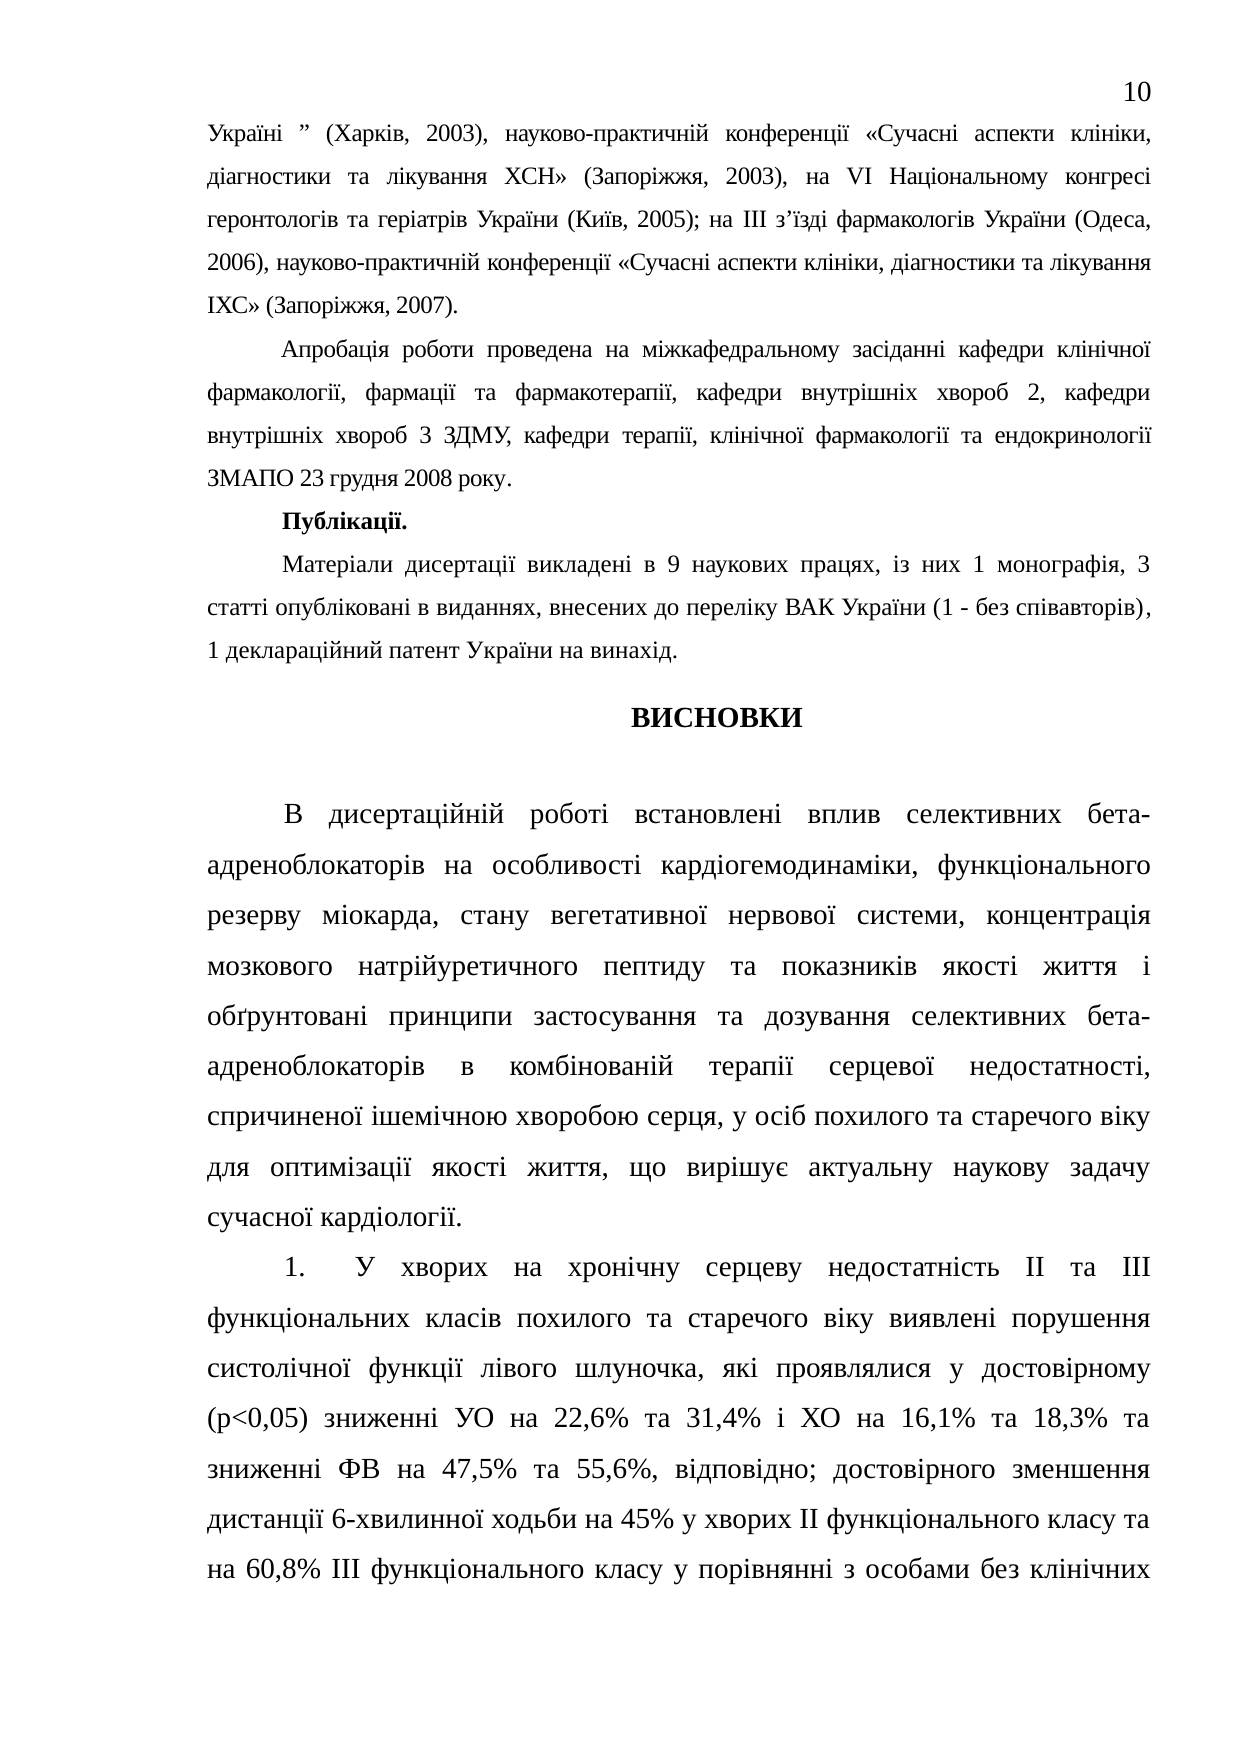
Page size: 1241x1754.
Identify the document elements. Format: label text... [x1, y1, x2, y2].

text Матеріали дисертації викладені в 9 наукових працях, із них 1 монографія, 3 статті опубліковані в виданнях, внесених до переліку ВАК України (1 - без співавторів), 1 деклараційний патент України на винахід. [207, 549, 1152, 664]
text В дисертаційній роботі встановлені вплив селективних бета-адреноблокаторів на особливості кардіогемодинаміки, функціонального резерву міокарда, стану вегетативної нервової системи, концентрація мозкового натрійуретичного пептиду та показників якості життя і обґрунтовані принципи застосування та дозування селективних бета-адреноблокаторів в комбінованій терапії серцевої недостатності, спричиненої ішемічною хворобою серця, у осіб похилого та старечого віку для оптимізації якості життя, що вирішує актуальну наукову задачу сучасної кардіології. [207, 797, 1152, 1233]
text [207, 118, 1152, 319]
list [207, 1249, 1152, 1585]
text ВИСНОВКИ [207, 686, 1152, 738]
text Публікації. [207, 506, 1152, 535]
text Апробація роботи проведена на міжкафедральному засіданні кафедри клінічної фармакології, фармації та фармакотерапії, кафедри внутрішніх хвороб 2, кафедри внутрішніх хвороб 3 ЗДМУ, кафедри терапії, клінічної фармакології та ендокринології ЗМАПО 23 грудня 2008 року. [207, 334, 1152, 492]
